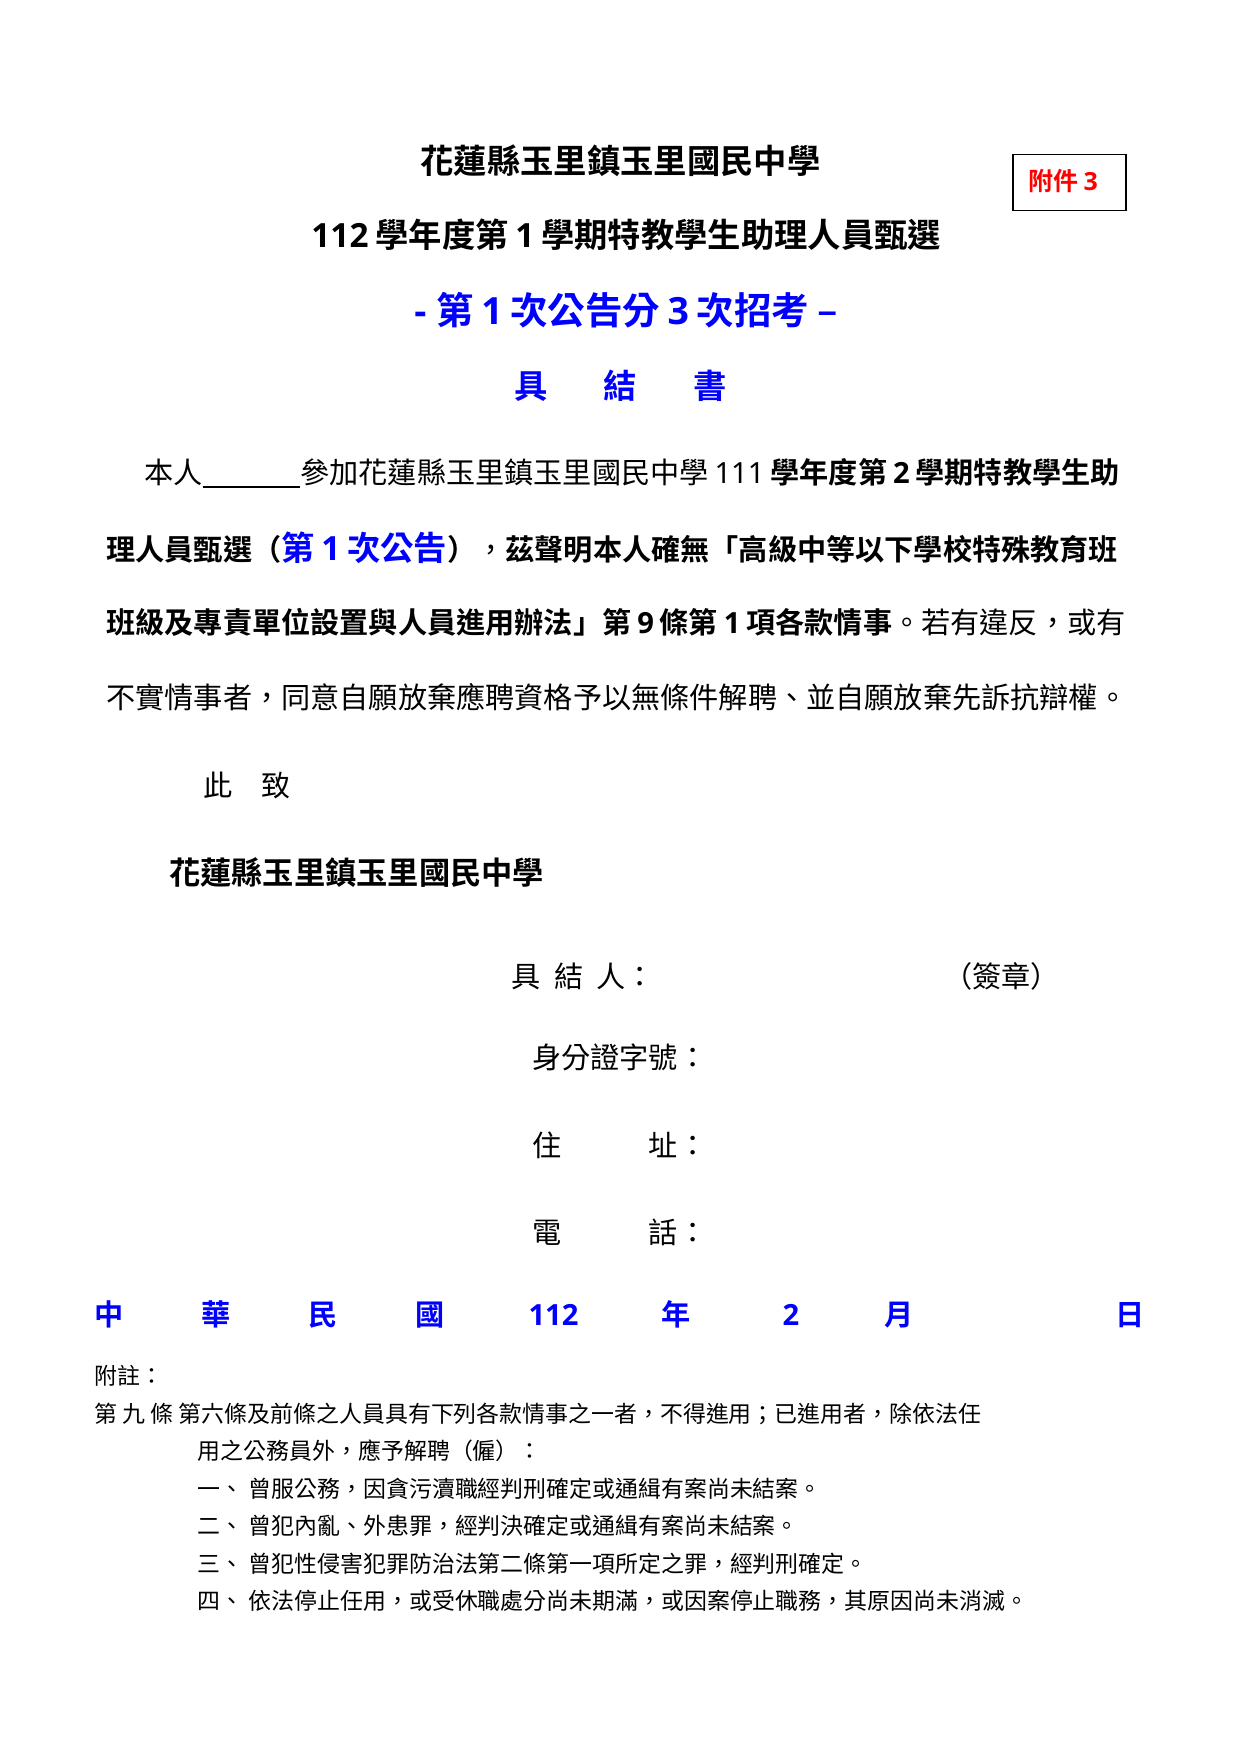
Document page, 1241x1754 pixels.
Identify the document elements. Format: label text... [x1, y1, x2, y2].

text 二、 曾犯內亂、外患罪，經判決確定或通緝有案尚未結案。 [94, 1506, 1146, 1544]
text 具 結 書 [94, 346, 1146, 421]
text 四、 依法停止任用，或受休職處分尚未期滿，或因案停止職務，其原因尚未消滅。 [94, 1581, 1146, 1619]
text 電 話： [94, 1194, 1146, 1269]
text 本人 參加花蓮縣玉里鎮玉里國民中學111學年度第2學期特教學生助理人員甄選（第1次公告），茲聲明本人確無「高級中等以下學校特殊教育班班級及專責單位設置與人員進用辦法」第9條第1項各款情事。若有違反，或有不實情事者，同意自願放棄應聘資格予以無條件解聘、並自願放棄先訴抗辯權。 [106, 433, 1146, 733]
text 具 結 人： （簽章） [94, 937, 1146, 1012]
text 中 華 民 國 112 年 2 月 日 [94, 1275, 1146, 1350]
text - 第1次公告分3次招考 – [106, 271, 1146, 346]
text 112學年度第1學期特教學生助理人員甄選 [106, 196, 1146, 271]
text 身分證字號： [94, 1019, 1146, 1094]
text 花蓮縣玉里鎮玉里國民中學 [106, 833, 1146, 908]
text 一、 曾服公務，因貪污瀆職經判刑確定或通緝有案尚未結案。 [94, 1469, 1146, 1506]
text 三、 曾犯性侵害犯罪防治法第二條第一項所定之罪，經判刑確定。 [94, 1544, 1146, 1581]
text 此 致 [94, 746, 1146, 821]
text 用之公務員外，應予解聘（僱）： [94, 1431, 1146, 1469]
text 第 九 條 第六條及前條之人員具有下列各款情事之一者，不得進用；已進用者，除依法任 [94, 1394, 1146, 1431]
text 住 址： [94, 1106, 1146, 1181]
text 附註： [94, 1356, 1146, 1394]
text 花蓮縣玉里鎮玉里國民中學 [94, 121, 1146, 196]
